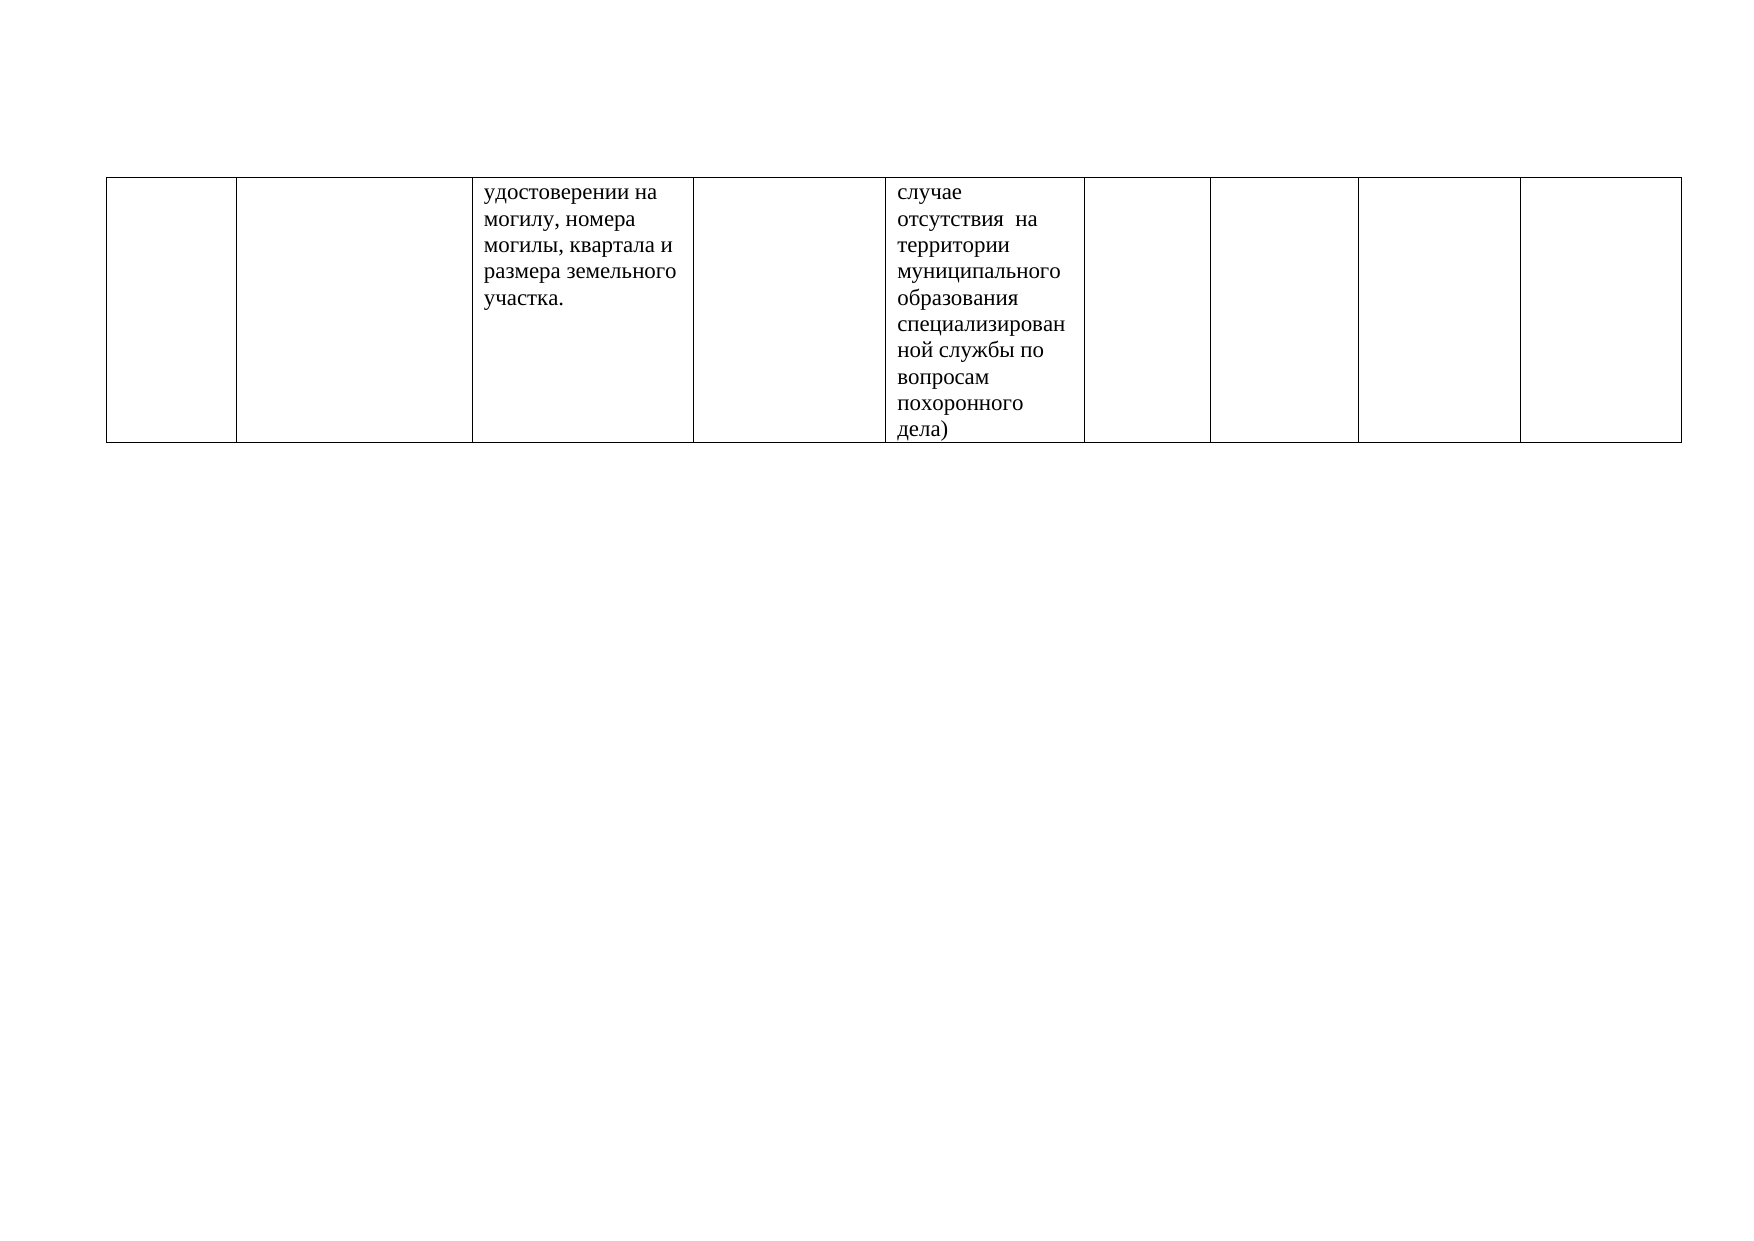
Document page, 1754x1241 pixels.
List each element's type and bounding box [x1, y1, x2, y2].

table_cell [107, 178, 236, 442]
table_cell [1211, 178, 1358, 442]
table_cell [1521, 178, 1681, 442]
table_cell [473, 178, 693, 442]
table_cell [1085, 178, 1210, 442]
table_cell [694, 178, 885, 442]
table_cell [1359, 178, 1520, 442]
table_cell [886, 178, 1084, 442]
table_cell [237, 178, 472, 442]
